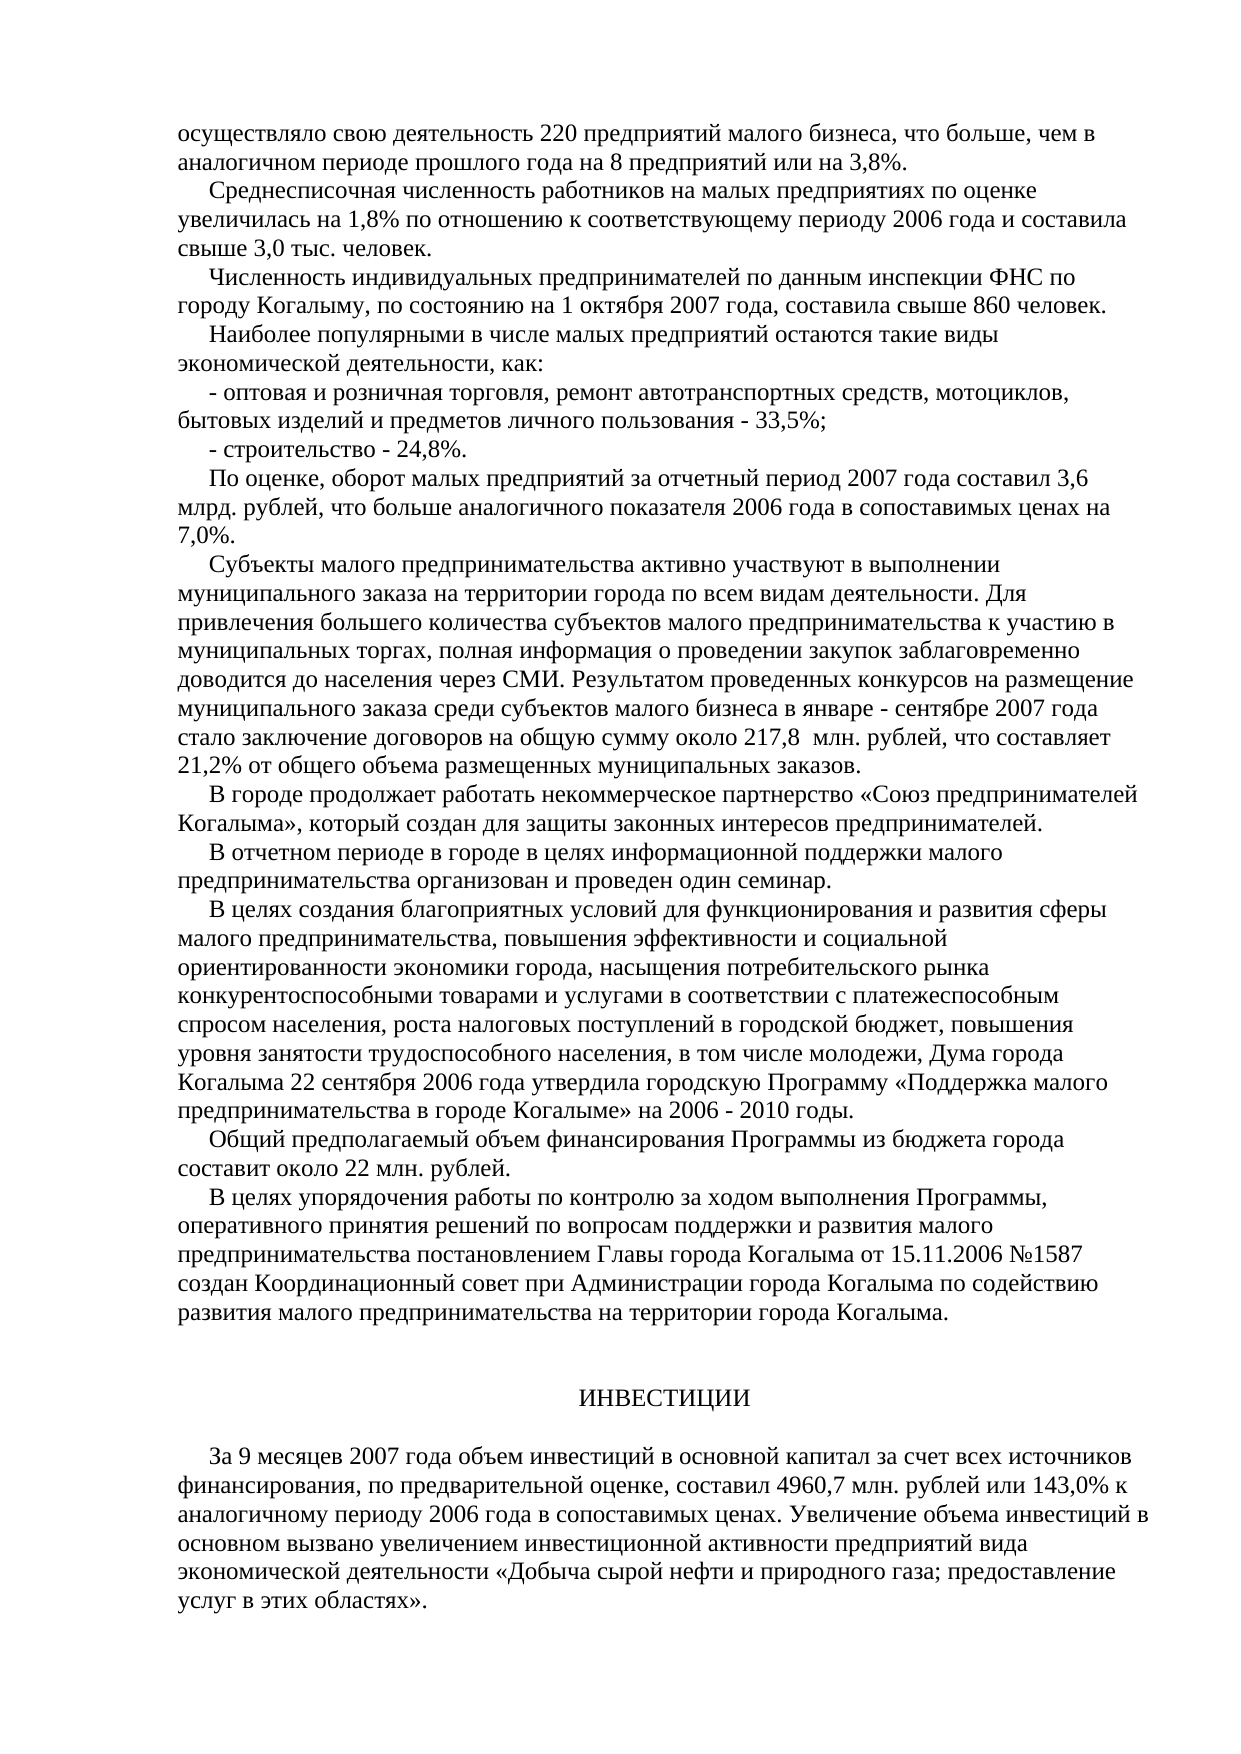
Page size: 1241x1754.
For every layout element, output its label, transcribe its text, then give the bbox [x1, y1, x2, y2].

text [177, 118, 1152, 1354]
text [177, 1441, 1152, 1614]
text ИНВЕСТИЦИИ [177, 1383, 1152, 1412]
